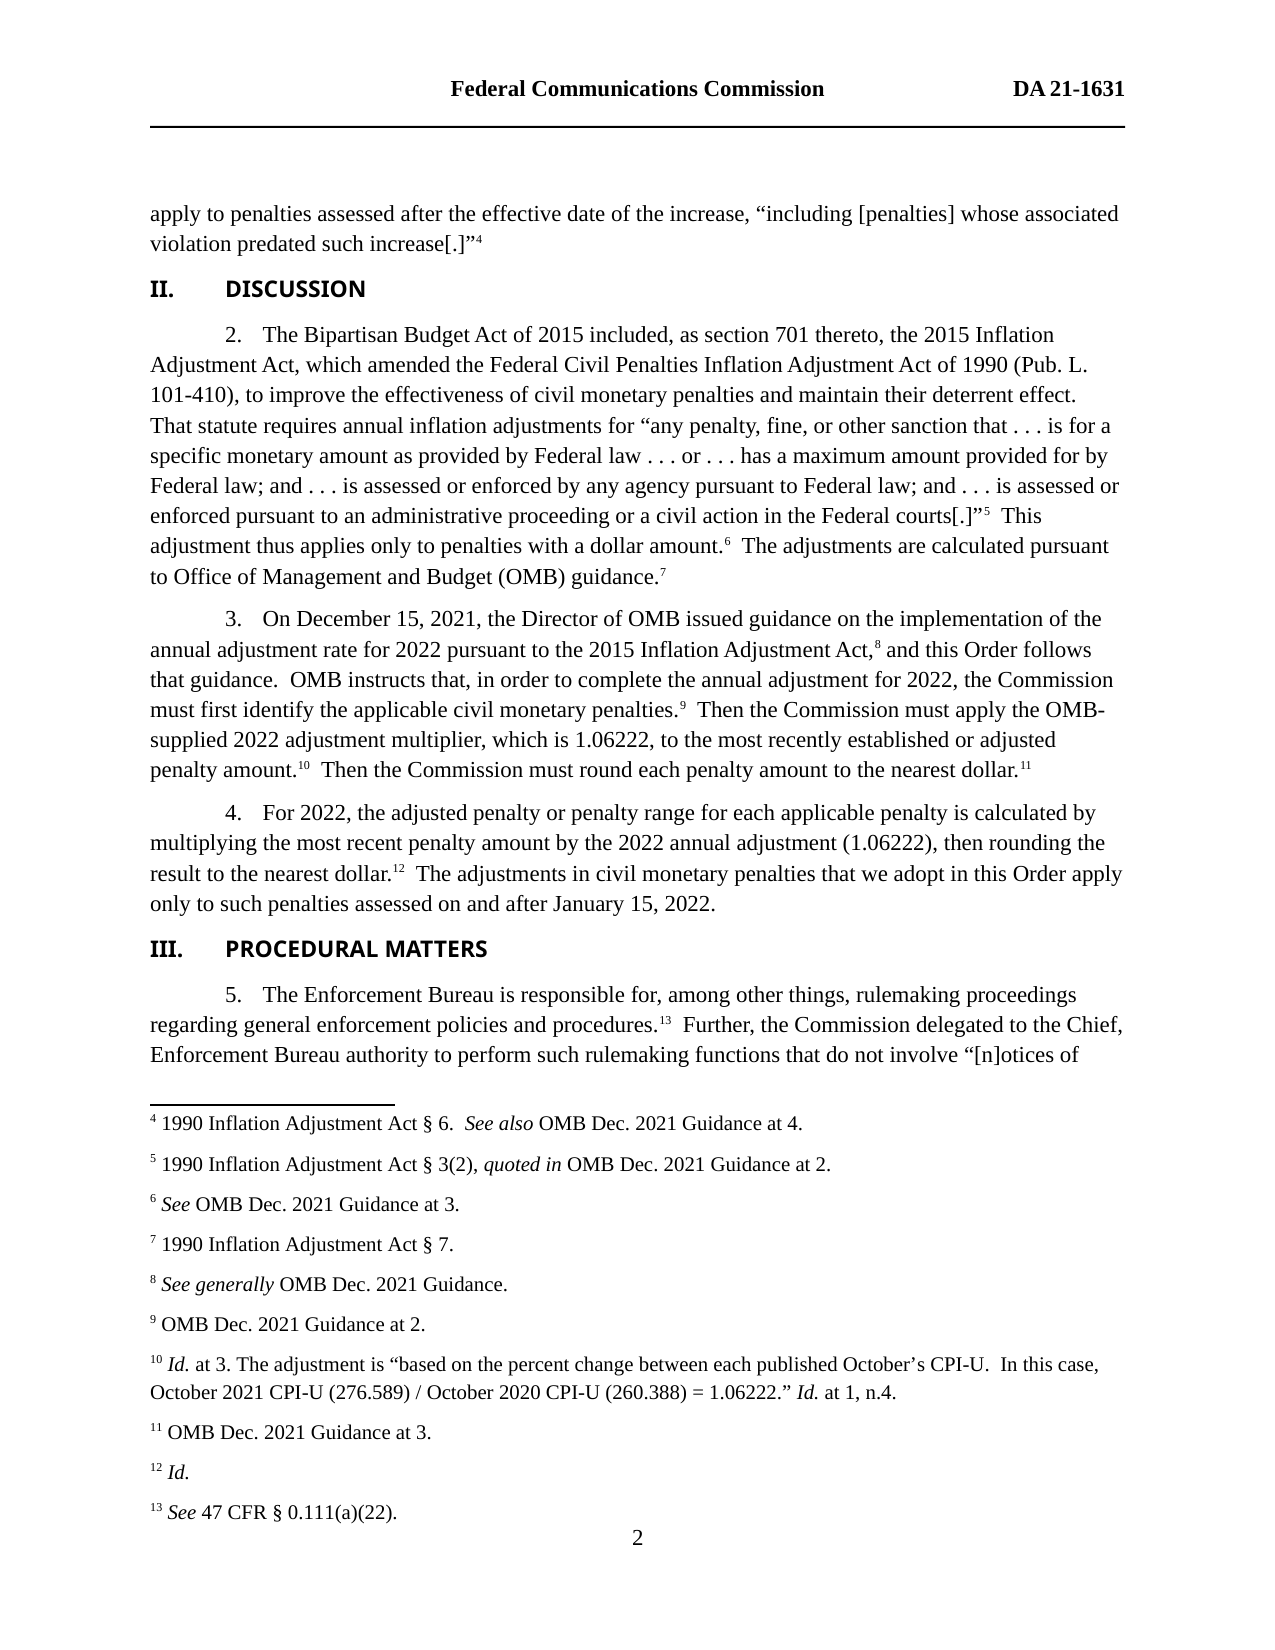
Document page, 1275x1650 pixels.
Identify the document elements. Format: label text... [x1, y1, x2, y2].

subtitle PROCEDURAL MATTERS [150, 933, 1125, 964]
text For 2022, the adjusted penalty or penalty range for each applicable penalty is calculated by multiplying the most recent penalty amount by the 2022 annual adjustment (1.06222), then rounding the result to the nearest dollar. The adjustments in civil monetary penalties that we adopt in this Order apply only to such penalties assessed on and after January 15, 2022. [150, 799, 1125, 916]
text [150, 200, 1125, 256]
subtitle DISCUSSION [150, 273, 1125, 304]
text The Enforcement Bureau is responsible for, among other things, rulemaking proceedings regarding general enforcement policies and procedures. Further, the Commission delegated to the Chief, Enforcement Bureau authority to perform such rulemaking functions that do not involve “[n]otices of proposed rulemaking and of inquiry and final orders in such proceedings.” In the 2015 Inflation Adjustment Act, Congress has mandated the periodic adjustment of the Commission’s civil monetary penalties to reflect inflation and specified the formula for calculating such adjustment, and the Commission has no discretion to set alternative levels of adjusted civil monetary penalties. Moreover, that Act expressly provided that the annual adjustments shall be made “notwithstanding” the notice and comment rulemaking procedures that might otherwise apply under section 553 of the Administrative Procedure Act. Therefore, action on delegated authority is properly taken in this Order amending the Commission’s maximum civil monetary penalties, which are a part of the Commission’s general enforcement policies and procedures. In addition, because a notice of proposed rulemaking is not required for these rule changes, no regulatory flexibility analysis is required. [150, 981, 1125, 1068]
text The Bipartisan Budget Act of 2015 included, as section 701 thereto, the 2015 Inflation Adjustment Act, which amended the Federal Civil Penalties Inflation Adjustment Act of 1990 (Pub. L. 101-410), to improve the effectiveness of civil monetary penalties and maintain their deterrent effect. That statute requires annual inflation adjustments for “any penalty, fine, or other sanction that . . . is for a specific monetary amount as provided by Federal law . . . or . . . has a maximum amount provided for by Federal law; and . . . is assessed or enforced by any agency pursuant to Federal law; and . . . is assessed or enforced pursuant to an administrative proceeding or a civil action in the Federal courts[.]” This adjustment thus applies only to penalties with a dollar amount. The adjustments are calculated pursuant to Office of Management and Budget (OMB) guidance. [150, 321, 1125, 589]
text On December 15, 2021, the Director of OMB issued guidance on the implementation of the annual adjustment rate for 2022 pursuant to the 2015 Inflation Adjustment Act, and this Order follows that guidance. OMB instructs that, in order to complete the annual adjustment for 2022, the Commission must first identify the applicable civil monetary penalties. Then the Commission must apply the OMB-supplied 2022 adjustment multiplier, which is 1.06222, to the most recently established or adjusted penalty amount. Then the Commission must round each penalty amount to the nearest dollar. [150, 606, 1125, 783]
